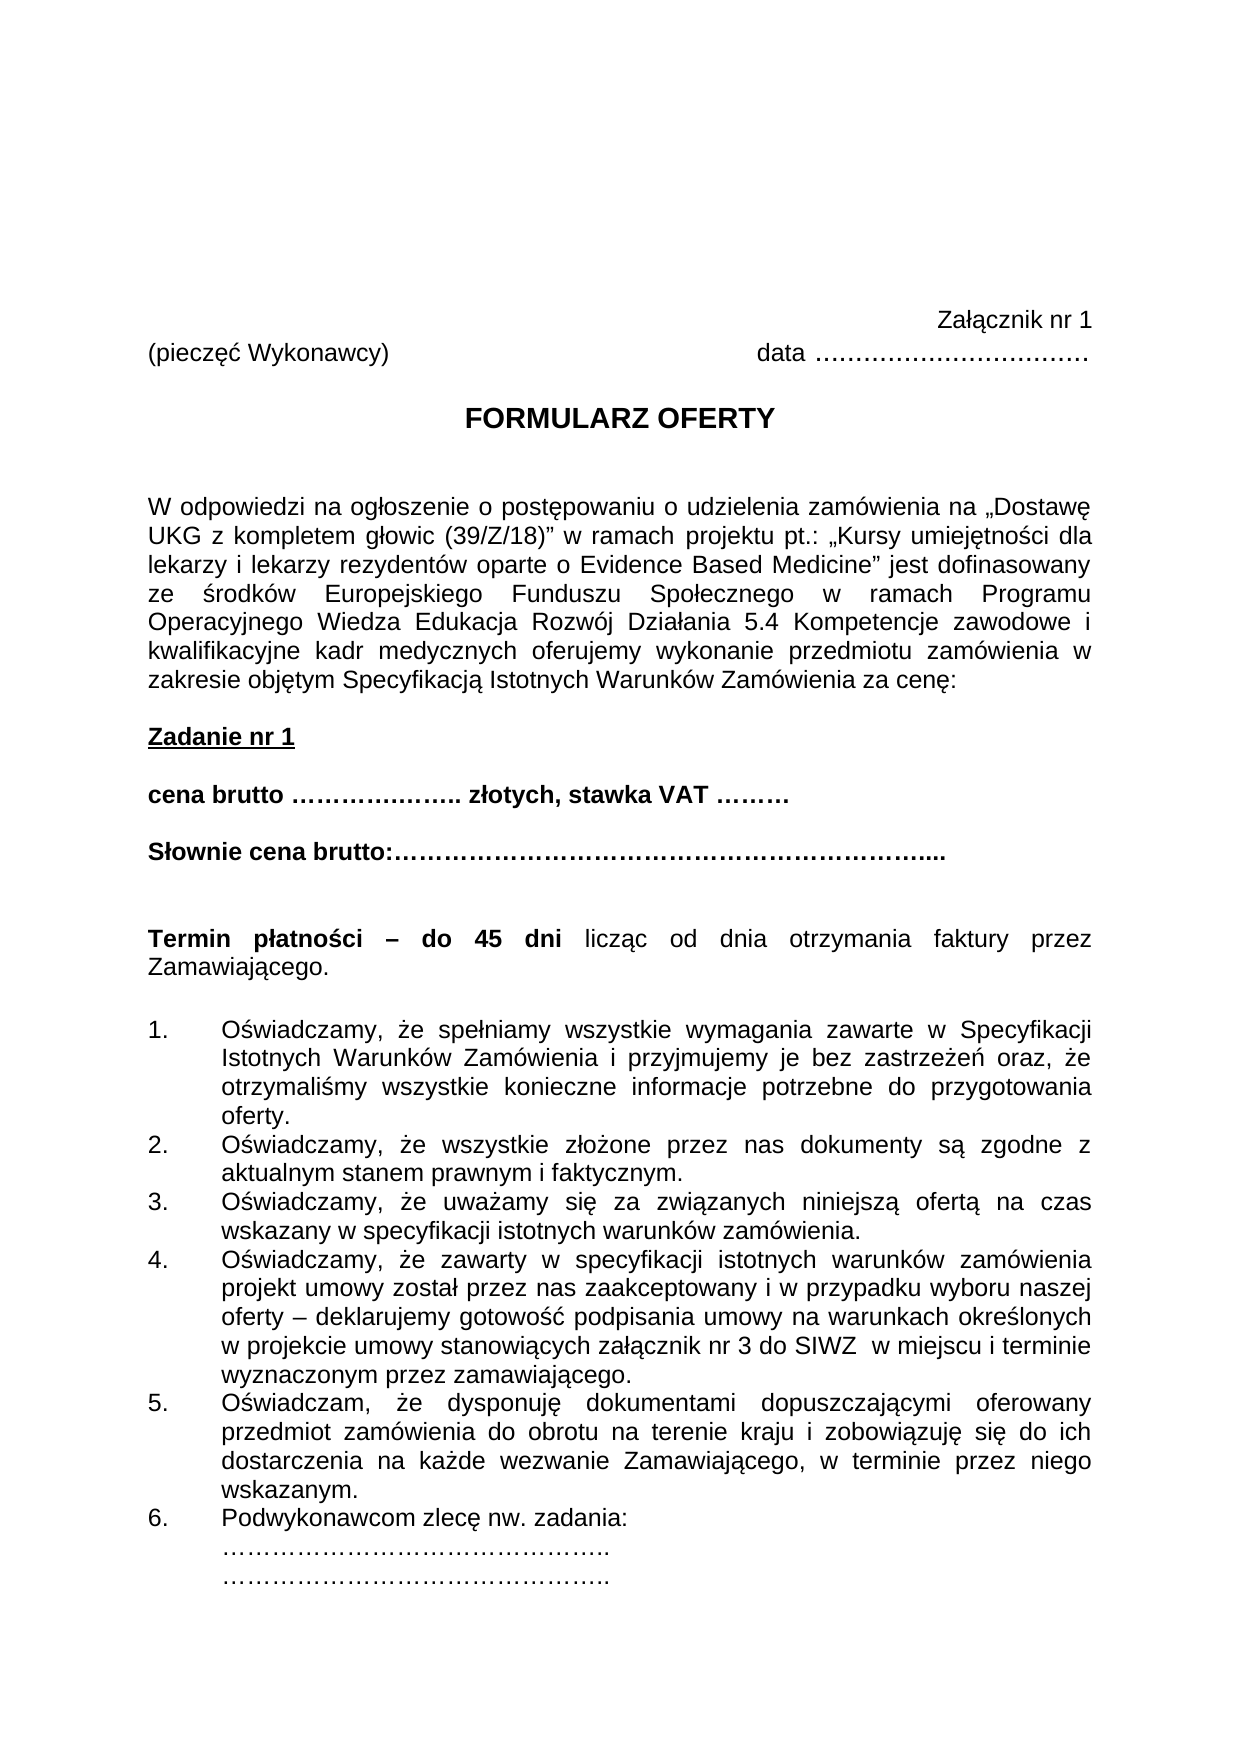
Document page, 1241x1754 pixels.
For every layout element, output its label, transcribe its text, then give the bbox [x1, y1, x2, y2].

text (pieczęć Wykonawcy) data .................................. [148, 334, 1092, 368]
text Załącznik nr 1 [148, 305, 1092, 334]
list Oświadczamy, że spełniamy wszystkie wymagania zawarte w Specyfikacji Istotnych Warunków Zamówienia i przyjmujemy je bez zastrzeżeń oraz, że otrzymaliśmy wszystkie konieczne informacje potrzebne do przygotowania oferty. [148, 1015, 1092, 1130]
list Oświadczamy, że wszystkie złożone przez nas dokumenty są zgodne z aktualnym stanem prawnym i faktycznym. [148, 1130, 1092, 1187]
text ……………………………………….. [221, 1532, 1092, 1561]
list Oświadczam, że dysponuję dokumentami dopuszczającymi oferowany przedmiot zamówienia do obrotu na terenie kraju i zobowiązuję się do ich dostarczenia na każde wezwanie Zamawiającego, w terminie przez niego wskazanym. [148, 1388, 1092, 1503]
text cena brutto ………….…….. złotych, stawka VAT ……… [148, 780, 1092, 809]
list Oświadczamy, że uważamy się za związanych niniejszą ofertą na czas wskazany w specyfikacji istotnych warunków zamówienia. [148, 1187, 1092, 1245]
text W odpowiedzi na ogłoszenie o postępowaniu o udzielenia zamówienia na „Dostawę UKG z kompletem głowic (39/Z/18)” w ramach projektu pt.: „Kursy umiejętności dla lekarzy i lekarzy rezydentów oparte o Evidence Based Medicine” jest dofinasowany ze środków Europejskiego Funduszu Społecznego w ramach Programu Operacyjnego Wiedza Edukacja Rozwój Działania 5.4 Kompetencje zawodowe i kwalifikacyjne kadr medycznych oferujemy wykonanie przedmiotu zamówienia w zakresie objętym Specyfikacją Istotnych Warunków Zamówienia za cenę: [148, 492, 1092, 694]
list Oświadczamy, że zawarty w specyfikacji istotnych warunków zamówienia projekt umowy został przez nas zaakceptowany i w przypadku wyboru naszej oferty – deklarujemy gotowość podpisania umowy na warunkach określonych w projekcie umowy stanowiących załącznik nr 3 do SIWZ w miejscu i terminie wyznaczonym przez zamawiającego. [148, 1245, 1092, 1388]
text Słownie cena brutto:……………………………………………………….... [148, 837, 1092, 866]
text Zadanie nr 1 [148, 722, 1092, 751]
text Termin płatności – do 45 dni licząc od dnia otrzymania faktury przez Zamawiającego. [148, 924, 1092, 981]
list Podwykonawcom zlecę nw. zadania: [148, 1503, 1092, 1532]
subtitle FORMULARZ OFERTY [148, 401, 1092, 435]
text ……………………………………….. [221, 1561, 1092, 1590]
